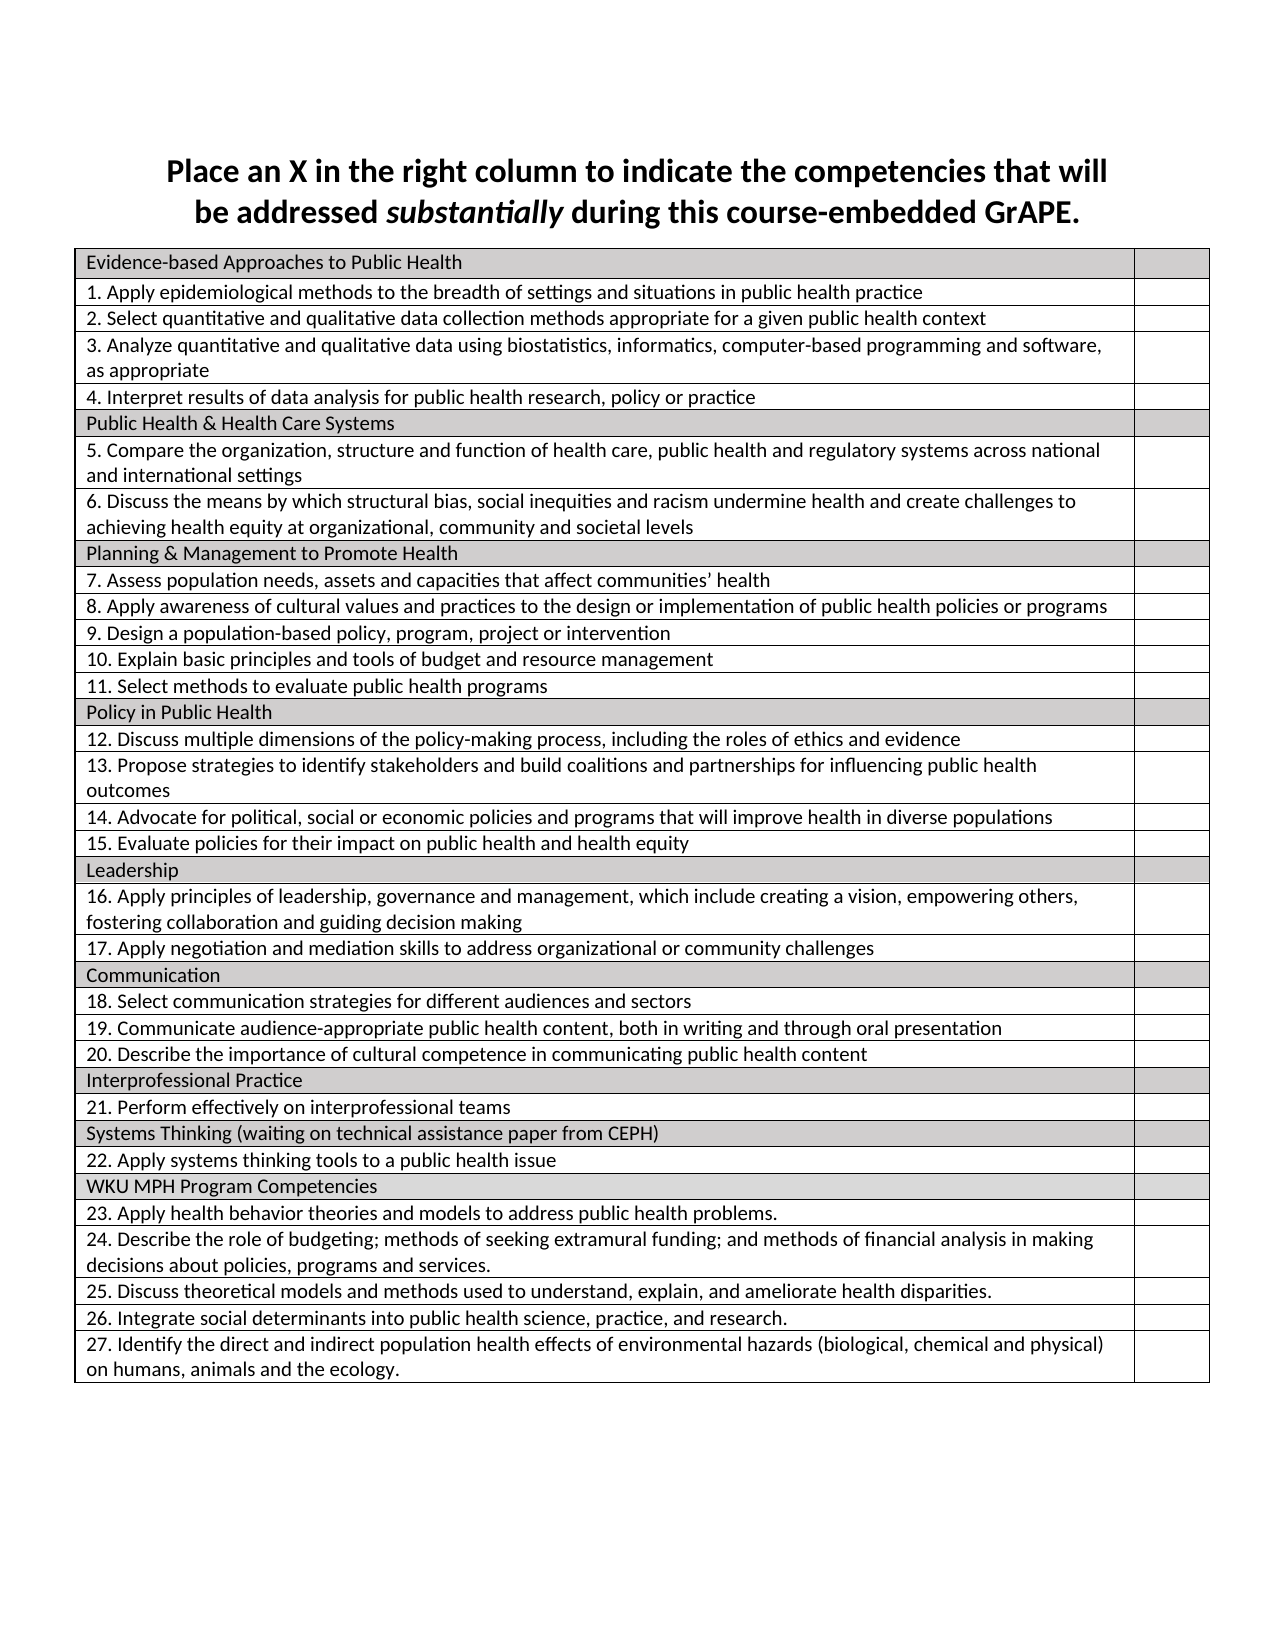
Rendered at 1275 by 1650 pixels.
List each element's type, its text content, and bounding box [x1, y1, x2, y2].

table_cell [1135, 935, 1209, 961]
table_cell 20. Describe the importance of cultural competence in communicating public health content [76, 1041, 1134, 1067]
table_header [1135, 249, 1209, 278]
table_cell [1135, 541, 1209, 566]
table_cell 5. Compare the organization, structure and function of health care, public health and regulatory systems across national and international settings [76, 437, 1134, 488]
table_header Evidence-based Approaches to Public Health [76, 249, 1134, 278]
table_cell 11. Select methods to evaluate public health programs [76, 673, 1134, 698]
table_cell 25. Discuss theoretical models and methods used to understand, explain, and ameliorate health disparities. [76, 1278, 1134, 1304]
table_cell Public Health & Health Care Systems [76, 410, 1134, 436]
table_cell Policy in Public Health [76, 699, 1134, 725]
table_cell [1135, 804, 1209, 829]
table_cell 16. Apply principles of leadership, governance and management, which include creating a vision, empowering others, fostering collaboration and guiding decision making [76, 884, 1134, 934]
table_cell 15. Evaluate policies for their impact on public health and health equity [76, 831, 1134, 856]
table_cell [1135, 1278, 1209, 1304]
table_cell [1135, 1015, 1209, 1040]
text Place an X in the right column to indicate the competencies that will be addressed substantially during this course-embedded GrAPE. [150, 150, 1125, 231]
table_cell 1. Apply epidemiological methods to the breadth of settings and situations in public health practice [76, 279, 1134, 304]
table_cell [1135, 884, 1209, 934]
table_cell [1135, 332, 1209, 383]
table_cell 12. Discuss multiple dimensions of the policy-making process, including the roles of ethics and evidence [76, 726, 1134, 751]
table_cell [1135, 410, 1209, 436]
table_cell [1135, 1147, 1209, 1172]
table_cell [1135, 699, 1209, 725]
table_cell [1135, 594, 1209, 619]
table_cell Planning & Management to Promote Health [76, 541, 1134, 566]
table_cell 27. Identify the direct and indirect population health effects of environmental hazards (biological, chemical and physical) on humans, animals and the ecology. [76, 1331, 1134, 1382]
table_cell [1135, 1331, 1209, 1382]
table_cell [1135, 962, 1209, 987]
table_cell Interprofessional Practice [76, 1068, 1134, 1093]
table_cell [1135, 1305, 1209, 1330]
table_cell 26. Integrate social determinants into public health science, practice, and research. [76, 1305, 1134, 1330]
table_cell [1135, 988, 1209, 1014]
table_cell 24. Describe the role of budgeting; methods of seeking extramural funding; and methods of financial analysis in making decisions about policies, programs and services. [76, 1226, 1134, 1277]
table_cell [1135, 1068, 1209, 1093]
table_cell [1135, 437, 1209, 488]
table_cell [1135, 857, 1209, 882]
table_cell [1135, 1174, 1209, 1199]
table_cell Communication [76, 962, 1134, 987]
table_cell [1135, 1041, 1209, 1067]
table_cell [1135, 567, 1209, 592]
table_cell [1135, 1121, 1209, 1146]
table_cell [1135, 384, 1209, 409]
table_cell [1135, 306, 1209, 331]
table_cell 8. Apply awareness of cultural values and practices to the design or implementation of public health policies or programs [76, 594, 1134, 619]
table_cell 22. Apply systems thinking tools to a public health issue [76, 1147, 1134, 1172]
table_cell [1135, 726, 1209, 751]
table_cell [1135, 646, 1209, 672]
table_cell 2. Select quantitative and qualitative data collection methods appropriate for a given public health context [76, 306, 1134, 331]
table_cell 10. Explain basic principles and tools of budget and resource management [76, 646, 1134, 672]
table_cell [1135, 489, 1209, 539]
table_cell 17. Apply negotiation and mediation skills to address organizational or community challenges [76, 935, 1134, 961]
table_cell 4. Interpret results of data analysis for public health research, policy or practice [76, 384, 1134, 409]
table_cell [1135, 1226, 1209, 1277]
table_cell 7. Assess population needs, assets and capacities that affect communities’ health [76, 567, 1134, 592]
table_cell [1135, 620, 1209, 645]
table_cell 13. Propose strategies to identify stakeholders and build coalitions and partnerships for influencing public health outcomes [76, 752, 1134, 803]
table_cell 3. Analyze quantitative and qualitative data using biostatistics, informatics, computer-based programming and software, as appropriate [76, 332, 1134, 383]
table_cell 19. Communicate audience-appropriate public health content, both in writing and through oral presentation [76, 1015, 1134, 1040]
table_cell 23. Apply health behavior theories and models to address public health problems. [76, 1200, 1134, 1225]
table_cell Leadership [76, 857, 1134, 882]
table_cell [1135, 752, 1209, 803]
table_cell 6. Discuss the means by which structural bias, social inequities and racism undermine health and create challenges to achieving health equity at organizational, community and societal levels [76, 489, 1134, 539]
table_cell [1135, 1200, 1209, 1225]
table_cell 9. Design a population-based policy, program, project or intervention [76, 620, 1134, 645]
table_cell [1135, 1094, 1209, 1119]
table_cell Systems Thinking (waiting on technical assistance paper from CEPH) [76, 1121, 1134, 1146]
table_cell WKU MPH Program Competencies [76, 1174, 1134, 1199]
table_cell 14. Advocate for political, social or economic policies and programs that will improve health in diverse populations [76, 804, 1134, 829]
table_cell 18. Select communication strategies for different audiences and sectors [76, 988, 1134, 1014]
table_cell [1135, 831, 1209, 856]
table_cell 21. Perform effectively on interprofessional teams [76, 1094, 1134, 1119]
table_cell [1135, 673, 1209, 698]
table_cell [1135, 279, 1209, 304]
